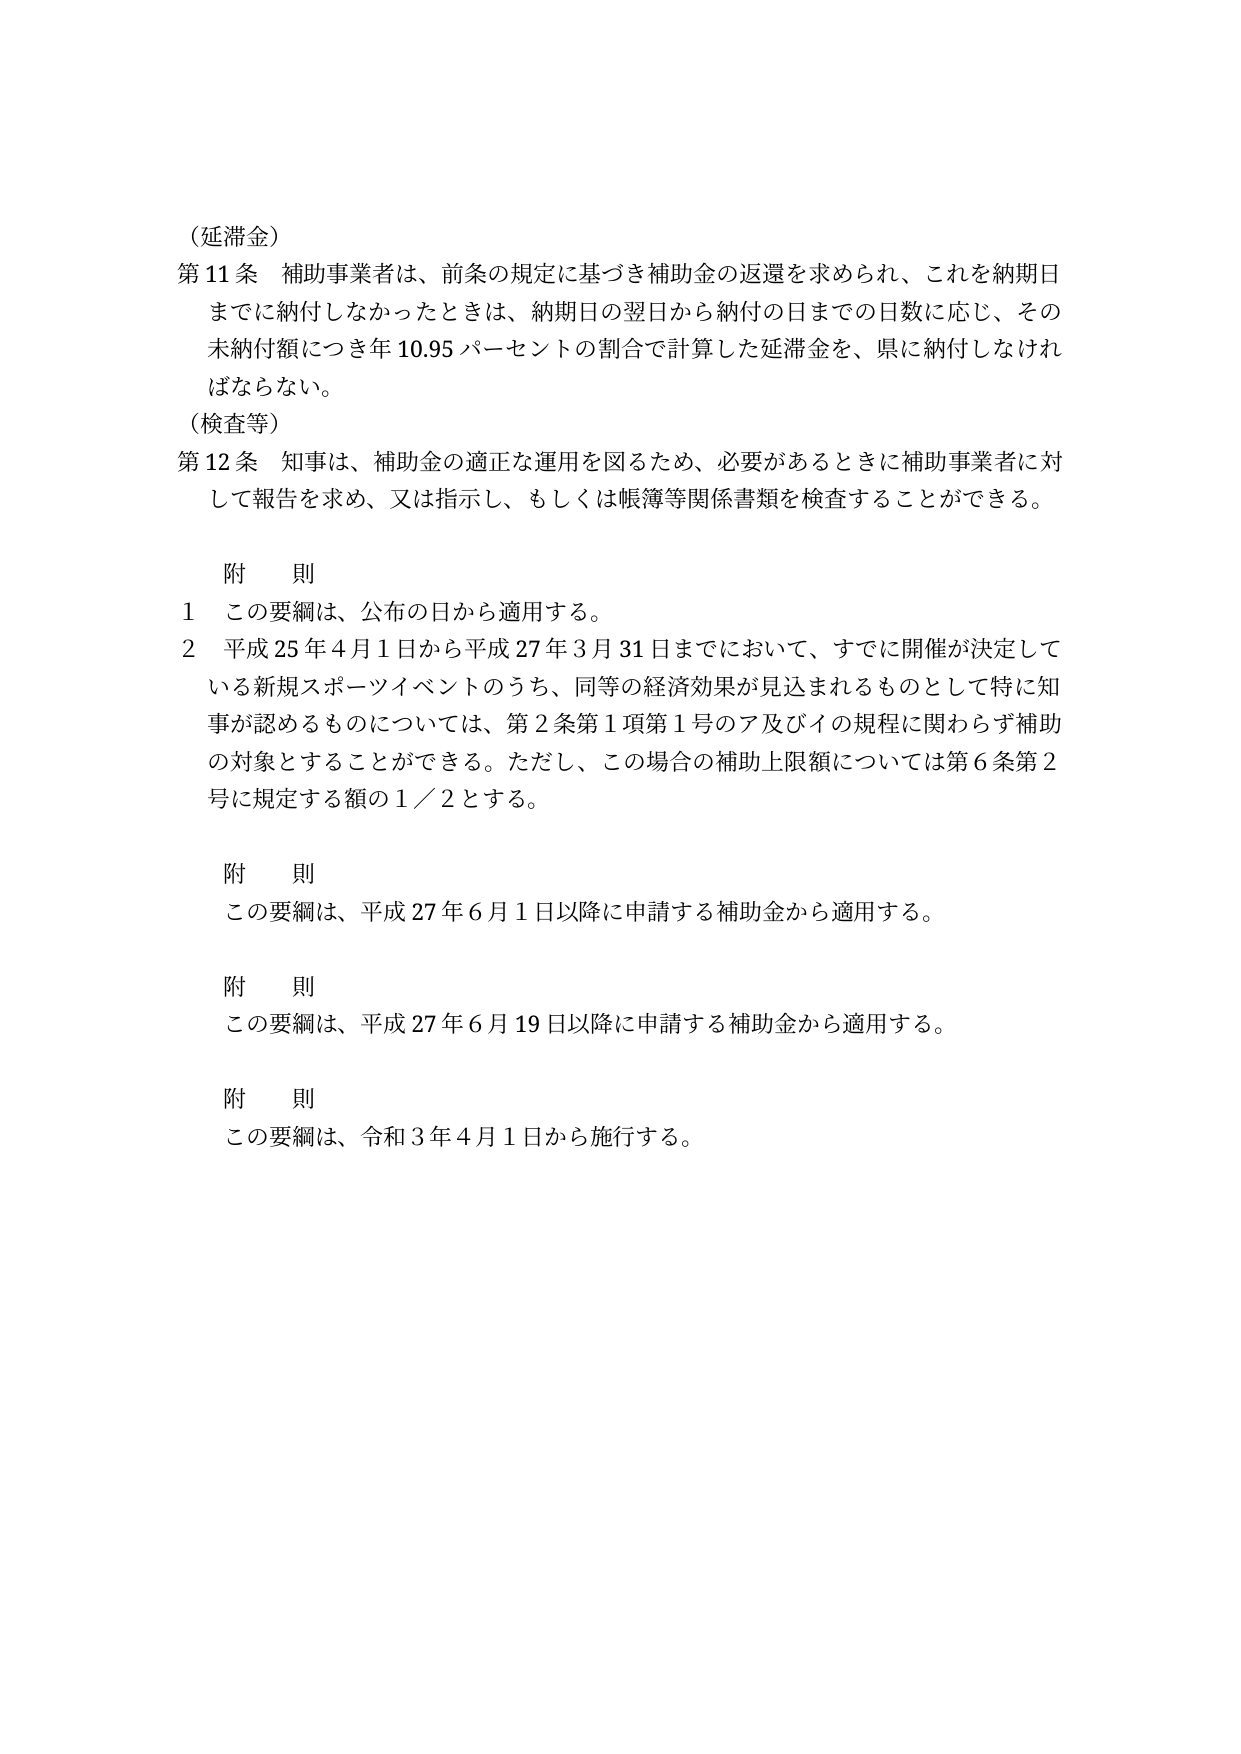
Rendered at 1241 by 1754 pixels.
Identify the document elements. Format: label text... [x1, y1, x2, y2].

text 附 則 [177, 854, 1063, 892]
text 附 則 [177, 967, 1063, 1004]
text 第11条 補助事業者は、前条の規定に基づき補助金の返還を求められ、これを納期日までに納付しなかったときは、納期日の翌日から納付の日までの日数に応じ、その未納付額につき年10.95パーセントの割合で計算した延滞金を、県に納付しなければならない。 [177, 254, 1063, 404]
text （延滞金） [177, 217, 1063, 254]
text この要綱は、令和３年４月１日から施行する。 [200, 1117, 1063, 1154]
text この要綱は、平成27年６月１日以降に申請する補助金から適用する。 [177, 892, 1063, 929]
text 附 則 [177, 1079, 1063, 1117]
text １ この要綱は、公布の日から適用する。 [177, 592, 1063, 629]
text この要綱は、平成27年６月19日以降に申請する補助金から適用する。 [177, 1004, 1063, 1042]
text （検査等） [177, 404, 1063, 442]
text 第12条 知事は、補助金の適正な運用を図るため、必要があるときに補助事業者に対して報告を求め、又は指示し、もしくは帳簿等関係書類を検査することができる。 [177, 442, 1063, 517]
text ２ 平成25年４月１日から平成27年３月31日までにおいて、すでに開催が決定している新規スポーツイベントのうち、同等の経済効果が見込まれるものとして特に知事が認めるものについては、第２条第１項第１号のア及びイの規程に関わらず補助の対象とすることができる。ただし、この場合の補助上限額については第６条第２号に規定する額の１／２とする。 [177, 629, 1063, 817]
text 附 則 [177, 554, 1063, 592]
